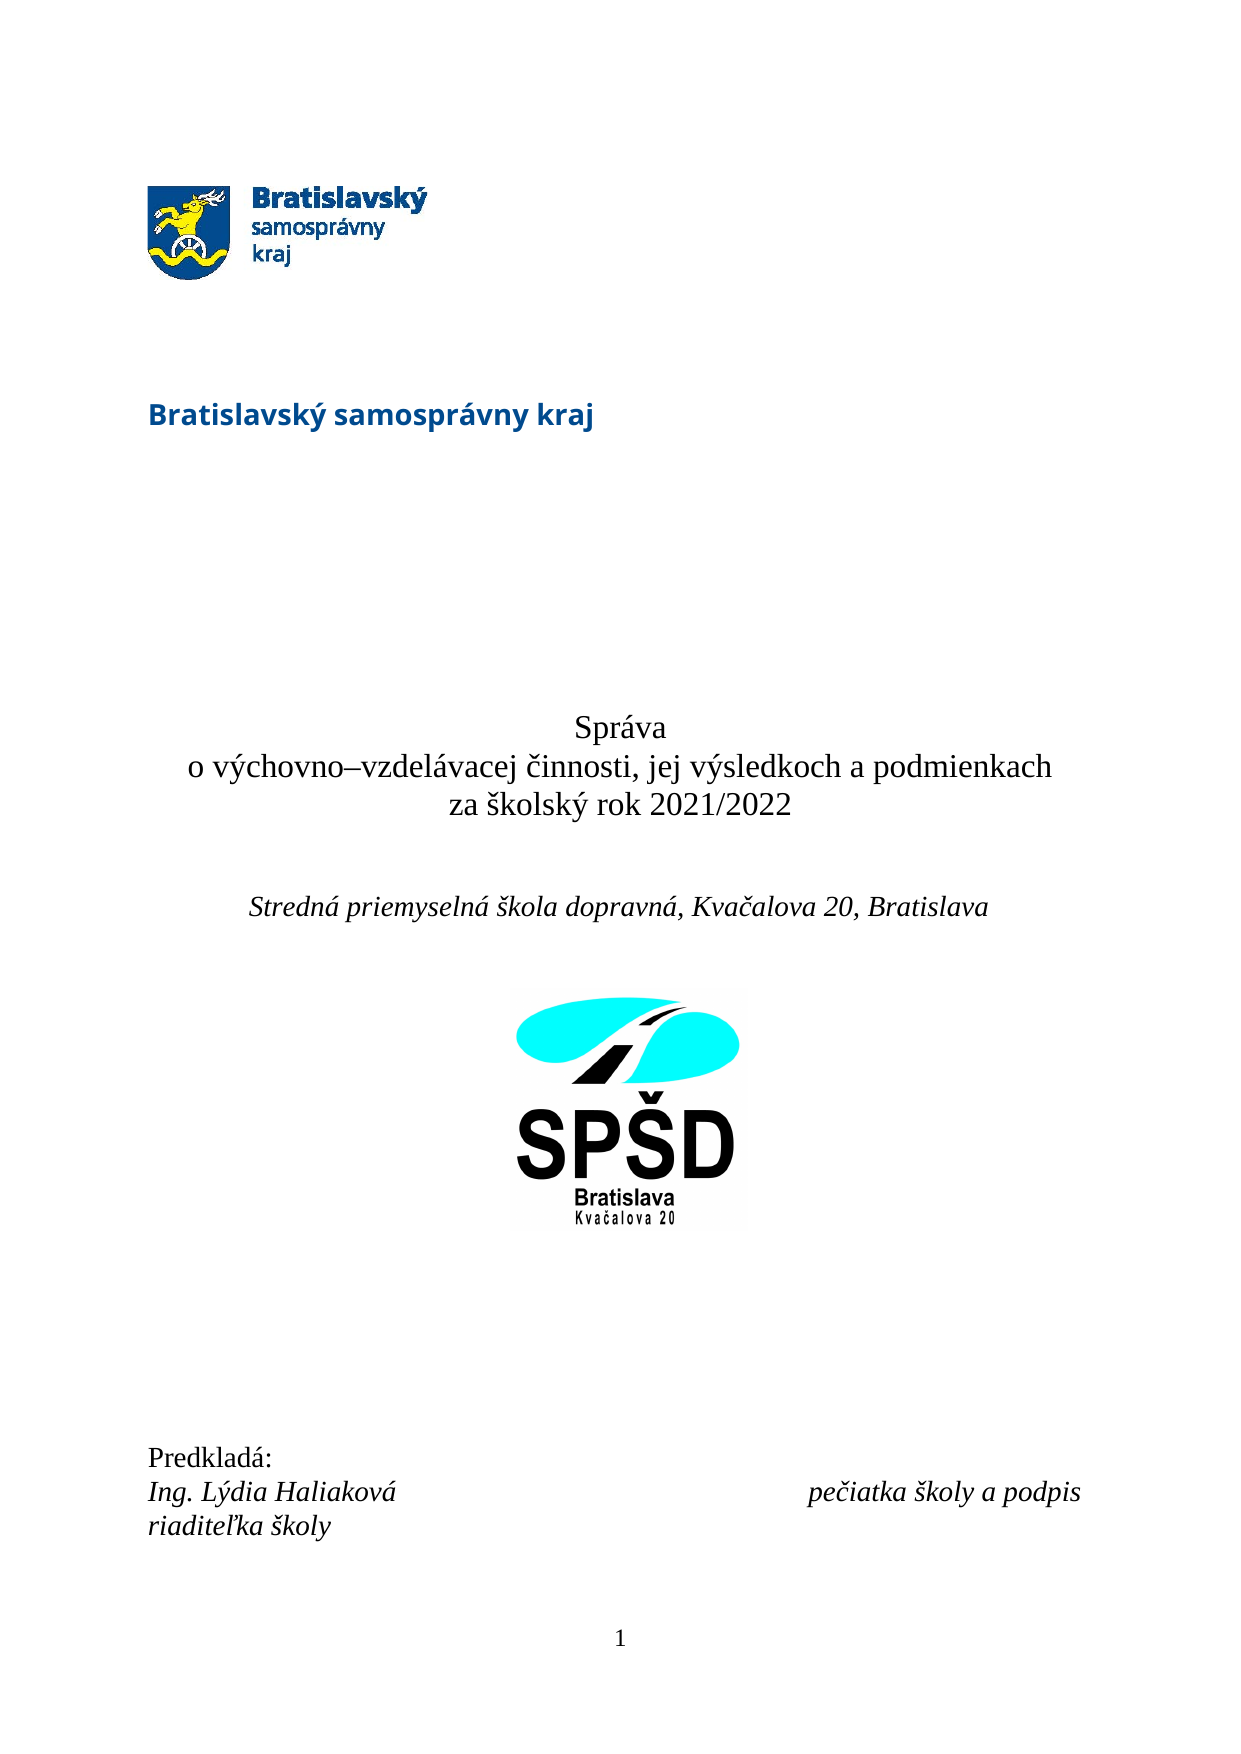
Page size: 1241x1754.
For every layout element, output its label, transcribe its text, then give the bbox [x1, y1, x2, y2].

title za školský rok 2021/2022 [148, 784, 1093, 822]
title Ing. Lýdia Haliaková pečiatka školy a podpis [148, 1474, 1093, 1508]
title Správa [148, 707, 1093, 746]
title o výchovno–vzdelávacej činnosti, jej výsledkoch a podmienkach [148, 746, 1093, 784]
picture [510, 988, 748, 1230]
text Bratislavský samosprávny kraj [148, 395, 1093, 434]
title Stredná priemyselná škola dopravná, Kvačalova 20, Bratislava [148, 889, 1093, 923]
picture [147, 186, 428, 280]
title riaditeľka školy [148, 1508, 1093, 1541]
title Predkladá: [148, 1441, 1093, 1474]
